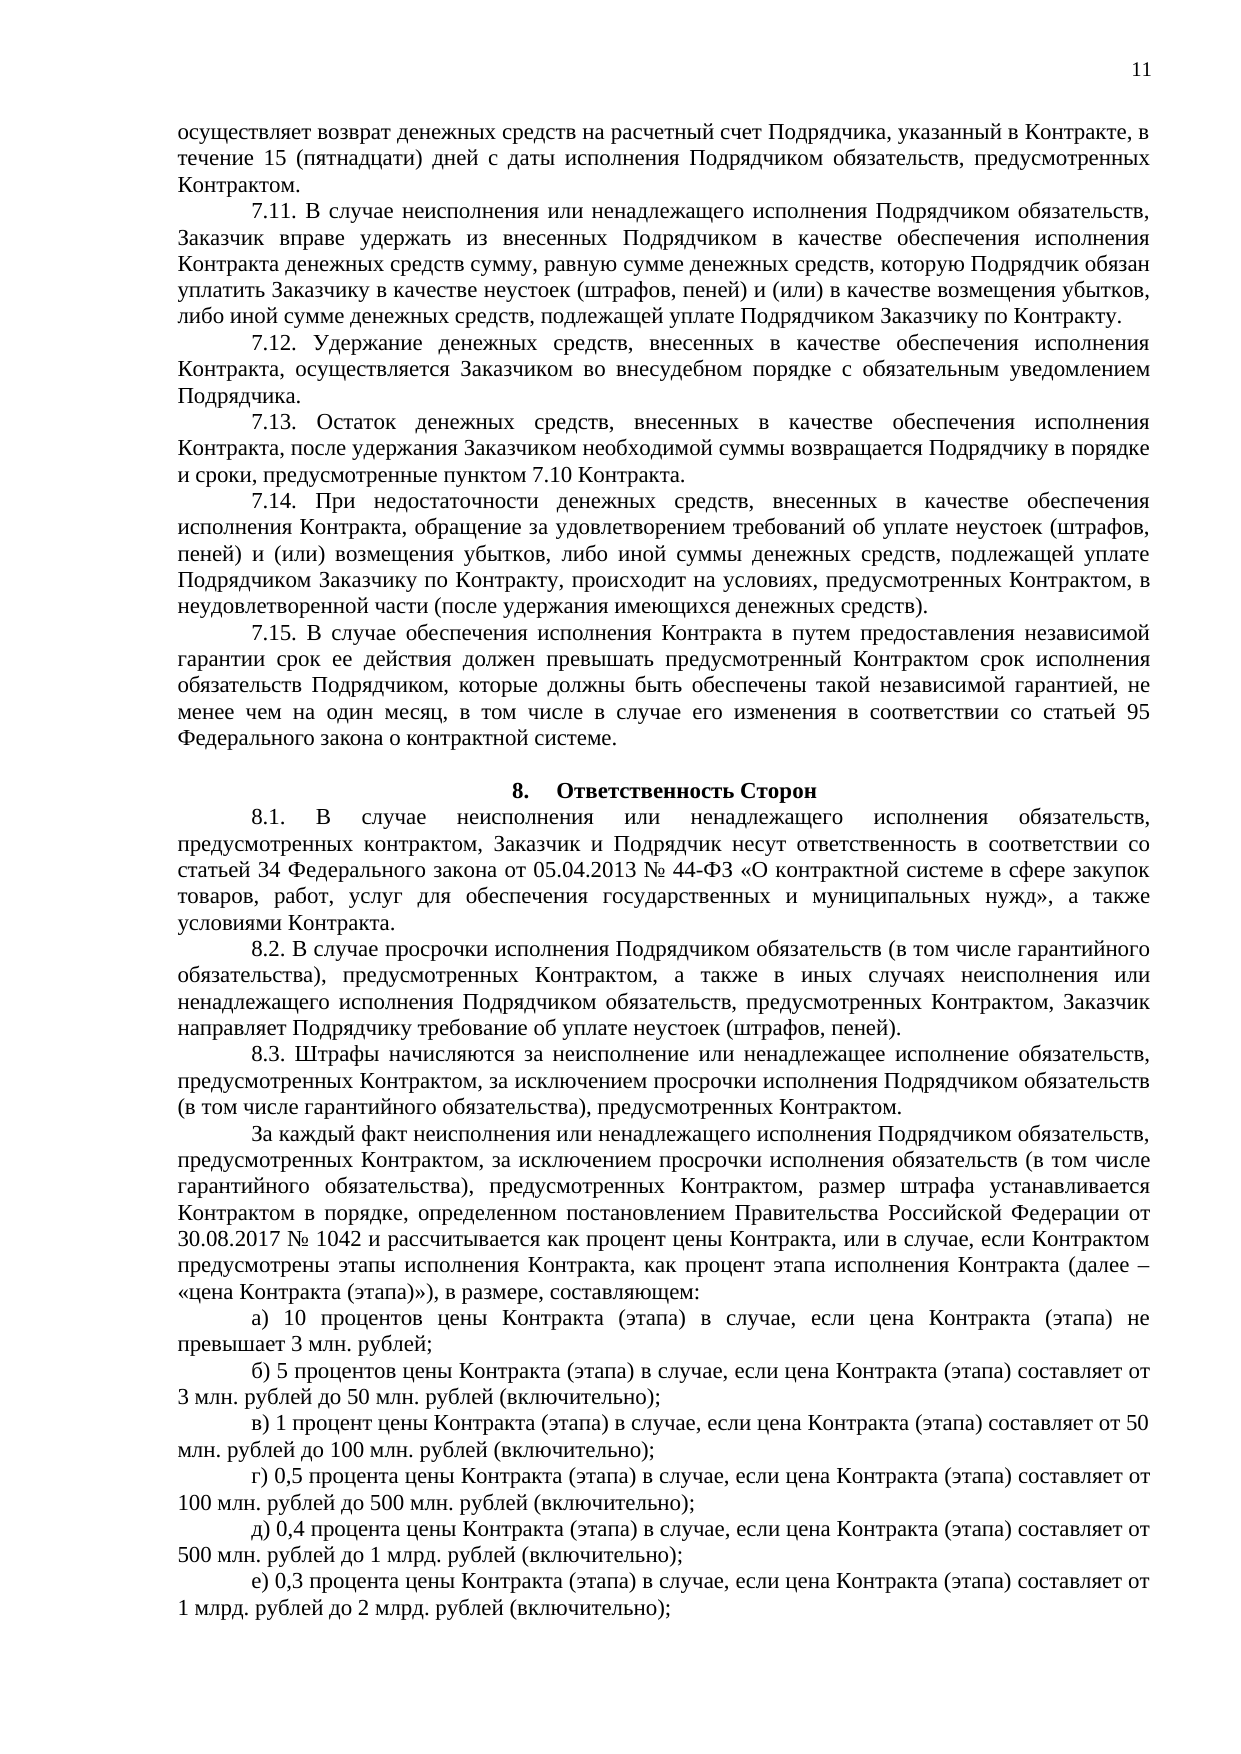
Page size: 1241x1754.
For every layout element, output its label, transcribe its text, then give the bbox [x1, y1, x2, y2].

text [177, 118, 1152, 197]
text а) 10 процентов цены Контракта (этапа) в случае, если цена Контракта (этапа) не превышает 3 млн. рублей; [177, 1304, 1152, 1357]
text б) 5 процентов цены Контракта (этапа) в случае, если цена Контракта (этапа) составляет от 3 млн. рублей до 50 млн. рублей (включительно); [177, 1357, 1152, 1409]
text 8.1. В случае неисполнения или ненадлежащего исполнения обязательств, предусмотренных контрактом, Заказчик и Подрядчик несут ответственность в соответствии со статьей 34 Федерального закона от 05.04.2013 № 44-ФЗ «О контрактной системе в сфере закупок товаров, работ, услуг для обеспечения государственных и муниципальных нужд», а также условиями Контракта. [177, 803, 1152, 935]
text 7.11. В случае неисполнения или ненадлежащего исполнения Подрядчиком обязательств, Заказчик вправе удержать из внесенных Подрядчиком в качестве обеспечения исполнения Контракта денежных средств сумму, равную сумме денежных средств, которую Подрядчик обязан уплатить Заказчику в качестве неустоек (штрафов, пеней) и (или) в качестве возмещения убытков, либо иной сумме денежных средств, подлежащей уплате Подрядчиком Заказчику по Контракту. [177, 197, 1152, 329]
text е) 0,3 процента цены Контракта (этапа) в случае, если цена Контракта (этапа) составляет от 1 млрд. рублей до 2 млрд. рублей (включительно); [177, 1568, 1152, 1620]
text 7.15. В случае обеспечения исполнения Контракта в путем предоставления независимой гарантии срок ее действия должен превышать предусмотренный Контрактом срок исполнения обязательств Подрядчиком, которые должны быть обеспечены такой независимой гарантией, не менее чем на один месяц, в том числе в случае его изменения в соответствии со статьей 95 Федерального закона о контрактной системе. [177, 619, 1152, 751]
text д) 0,4 процента цены Контракта (этапа) в случае, если цена Контракта (этапа) составляет от 500 млн. рублей до 1 млрд. рублей (включительно); [177, 1515, 1152, 1568]
text 7.14. При недостаточности денежных средств, внесенных в качестве обеспечения исполнения Контракта, обращение за удовлетворением требований об уплате неустоек (штрафов, пеней) и (или) возмещения убытков, либо иной суммы денежных средств, подлежащей уплате Подрядчиком Заказчику по Контракту, происходит на условиях, предусмотренных Контрактом, в неудовлетворенной части (после удержания имеющихся денежных средств). [177, 487, 1152, 619]
text 8.3. Штрафы начисляются за неисполнение или ненадлежащее исполнение обязательств, предусмотренных Контрактом, за исключением просрочки исполнения Подрядчиком обязательств (в том числе гарантийного обязательства), предусмотренных Контрактом. [177, 1041, 1152, 1119]
list Ответственность Сторон [177, 777, 1152, 803]
text г) 0,5 процента цены Контракта (этапа) в случае, если цена Контракта (этапа) составляет от 100 млн. рублей до 500 млн. рублей (включительно); [177, 1462, 1152, 1515]
text в) 1 процент цены Контракта (этапа) в случае, если цена Контракта (этапа) составляет от 50 млн. рублей до 100 млн. рублей (включительно); [177, 1409, 1152, 1462]
text За каждый факт неисполнения или ненадлежащего исполнения Подрядчиком обязательств, предусмотренных Контрактом, за исключением просрочки исполнения обязательств (в том числе гарантийного обязательства), предусмотренных Контрактом, размер штрафа устанавливается Контрактом в порядке, определенном постановлением Правительства Российской Федерации от 30.08.2017 № 1042 и рассчитывается как процент цены Контракта, или в случае, если Контрактом предусмотрены этапы исполнения Контракта, как процент этапа исполнения Контракта (далее – «цена Контракта (этапа)»), в размере, составляющем: [177, 1119, 1152, 1304]
text 7.13. Остаток денежных средств, внесенных в качестве обеспечения исполнения Контракта, после удержания Заказчиком необходимой суммы возвращается Подрядчику в порядке и сроки, предусмотренные пунктом 7.10 Контракта. [177, 408, 1152, 487]
text 8.2. В случае просрочки исполнения Подрядчиком обязательств (в том числе гарантийного обязательства), предусмотренных Контрактом, а также в иных случаях неисполнения или ненадлежащего исполнения Подрядчиком обязательств, предусмотренных Контрактом, Заказчик направляет Подрядчику требование об уплате неустоек (штрафов, пеней). [177, 935, 1152, 1041]
text 7.12. Удержание денежных средств, внесенных в качестве обеспечения исполнения Контракта, осуществляется Заказчиком во внесудебном порядке с обязательным уведомлением Подрядчика. [177, 329, 1152, 408]
